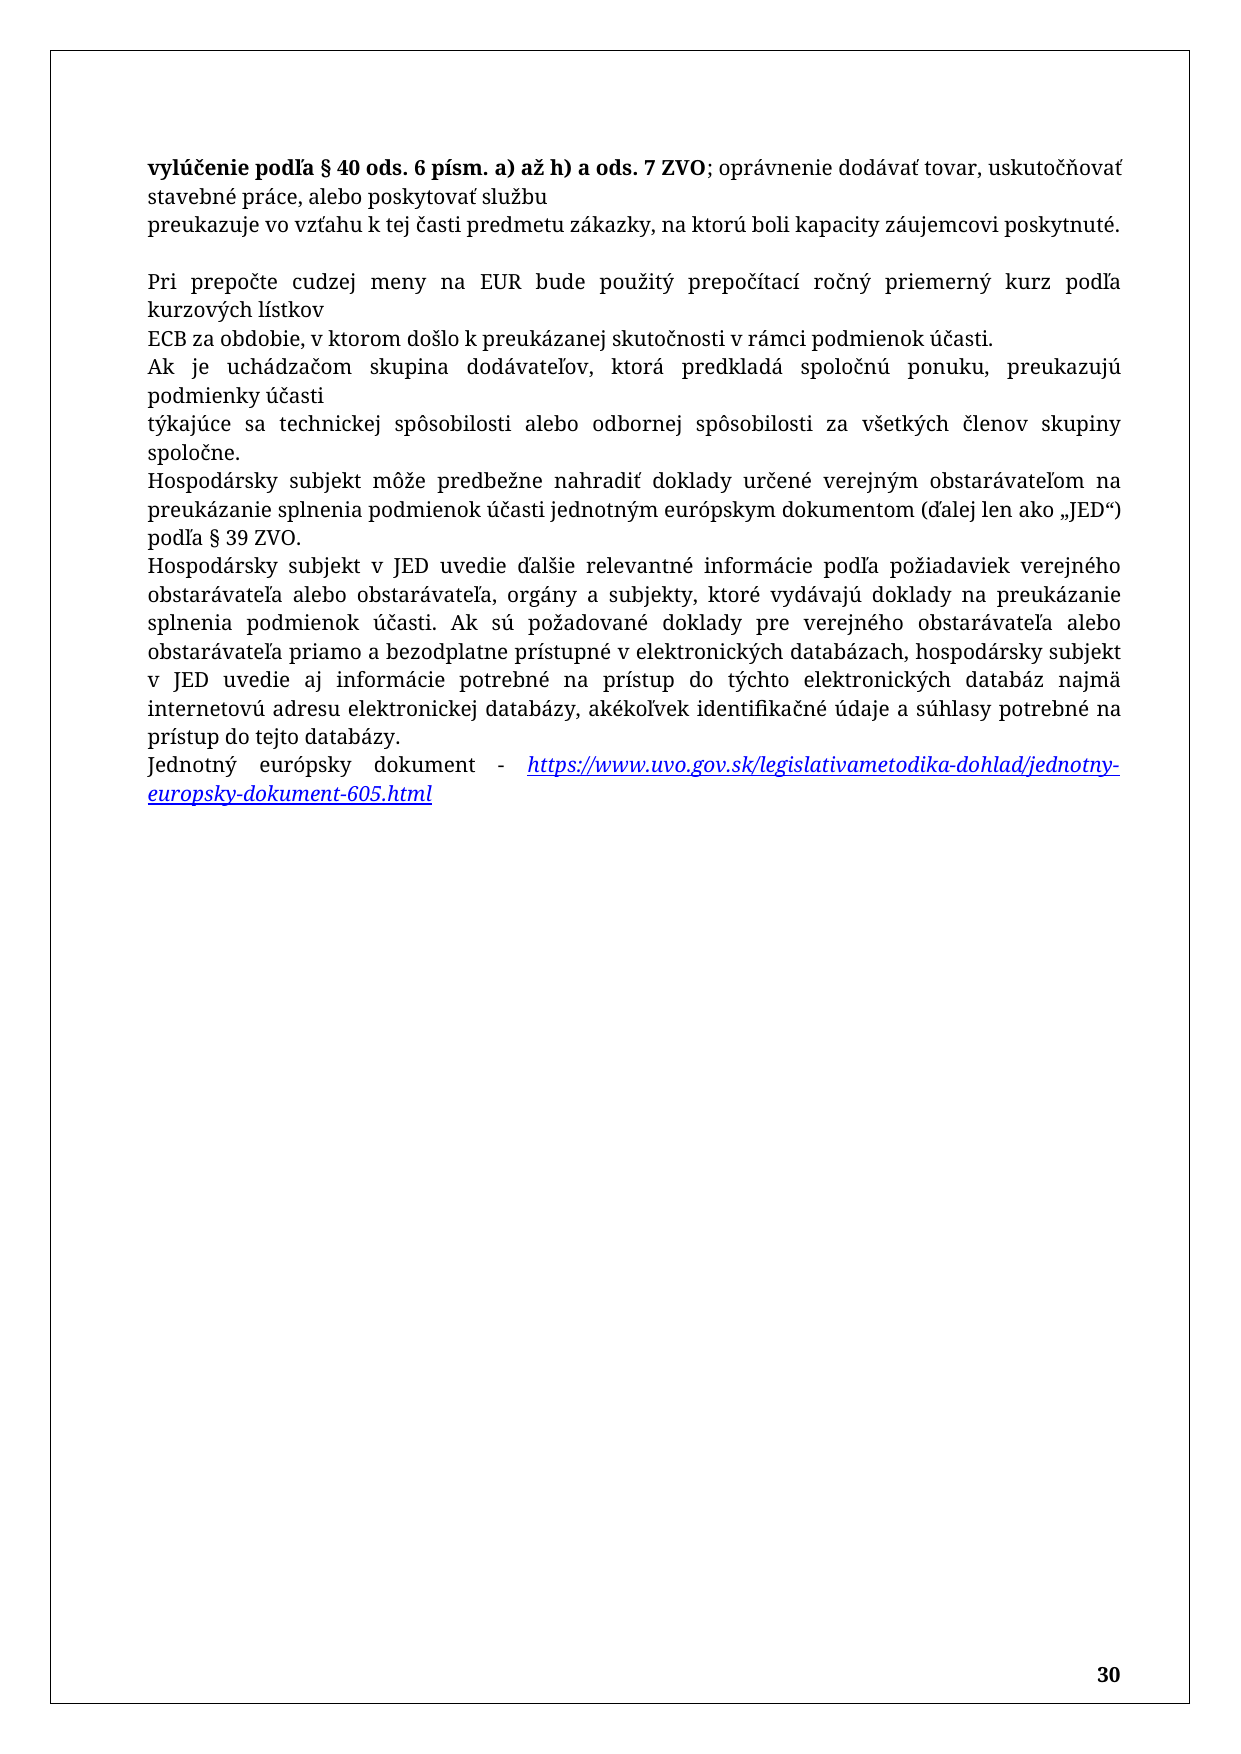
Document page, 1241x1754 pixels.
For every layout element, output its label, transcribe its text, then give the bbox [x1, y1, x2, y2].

text Hospodársky subjekt môže predbežne nahradiť doklady určené verejným obstarávateľom na preukázanie splnenia podmienok účasti jednotným európskym dokumentom (ďalej len ako „JED“) podľa § 39 ZVO. [147, 466, 1122, 552]
text týkajúce sa technickej spôsobilosti alebo odbornej spôsobilosti za všetkých členov skupiny spoločne. [147, 409, 1122, 466]
text ECB za obdobie, v ktorom došlo k preukázanej skutočnosti v rámci podmienok účasti. [147, 324, 1122, 352]
text Jednotný európsky dokument - https://www.uvo.gov.sk/legislativametodika-dohlad/jednotny-europsky-dokument-605.html [147, 751, 1122, 807]
text preukazuje vo vzťahu k tej časti predmetu zákazky, na ktorú boli kapacity záujemcovi poskytnuté. [147, 210, 1122, 239]
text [147, 153, 1122, 210]
text Ak je uchádzačom skupina dodávateľov, ktorá predkladá spoločnú ponuku, preukazujú podmienky účasti [147, 352, 1122, 409]
text Pri prepočte cudzej meny na EUR bude použitý prepočítací ročný priemerný kurz podľa kurzových lístkov [147, 267, 1122, 324]
text Hospodársky subjekt v JED uvedie ďalšie relevantné informácie podľa požiadaviek verejného obstarávateľa alebo obstarávateľa, orgány a subjekty, ktoré vydávajú doklady na preukázanie splnenia podmienok účasti. Ak sú požadované doklady pre verejného obstarávateľa alebo obstarávateľa priamo a bezodplatne prístupné v elektronických databázach, hospodársky subjekt v JED uvedie aj informácie potrebné na prístup do týchto elektronických databáz najmä internetovú adresu elektronickej databázy, akékoľvek identifikačné údaje a súhlasy potrebné na prístup do tejto databázy. [147, 552, 1122, 751]
